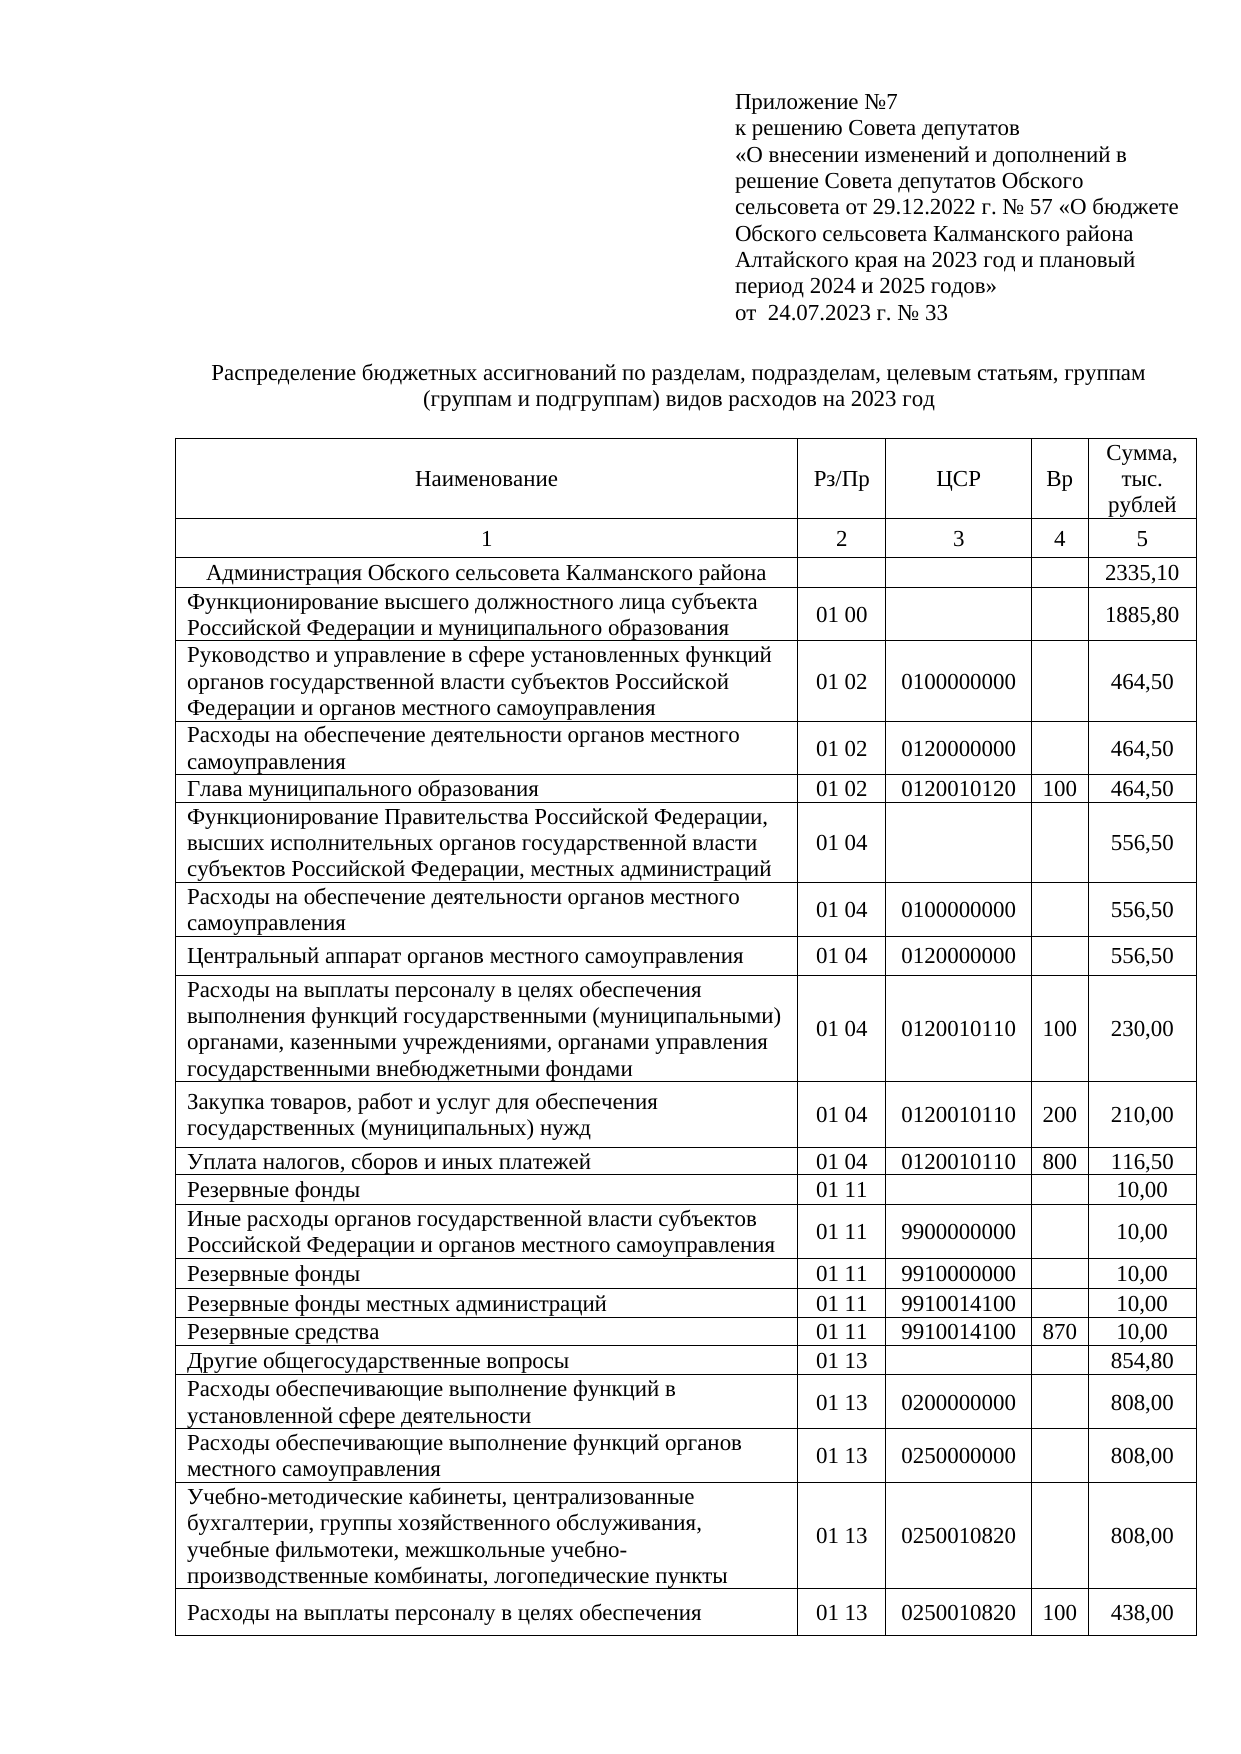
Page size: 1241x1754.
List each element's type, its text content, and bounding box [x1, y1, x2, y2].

table_cell Резервные фонды [176, 1175, 797, 1204]
table_cell 01 13 [798, 1483, 885, 1588]
table_cell 5 [1089, 519, 1196, 557]
table_cell 9900000000 [886, 1205, 1031, 1258]
table_cell 0200000000 [886, 1375, 1031, 1428]
table_cell 01 02 [798, 641, 885, 721]
table_cell Руководство и управление в сфере установленных функций органов государственной власти субъектов Российской Федерации и органов местного самоуправления [176, 641, 797, 721]
table_cell Глава муниципального образования [176, 775, 797, 802]
table_cell 10,00 [1089, 1259, 1196, 1287]
table_cell [886, 588, 1031, 640]
table_cell 210,00 [1089, 1082, 1196, 1147]
table_cell 438,00 [1089, 1589, 1196, 1635]
table_cell [1032, 1483, 1088, 1588]
table_cell 0120000000 [886, 722, 1031, 774]
table_cell 2335,10 [1089, 558, 1196, 587]
table_cell 100 [1032, 1589, 1088, 1635]
table_cell 0120010120 [886, 775, 1031, 802]
table_cell 200 [1032, 1082, 1088, 1147]
table_cell [1032, 883, 1088, 936]
table_cell 0250010820 [886, 1589, 1031, 1635]
table_cell [1032, 558, 1088, 587]
table_cell 556,50 [1089, 883, 1196, 936]
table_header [724, 59, 1192, 325]
table_cell [798, 558, 885, 587]
table_cell 464,50 [1089, 775, 1196, 802]
table_cell Иные расходы органов государственной власти субъектов Российской Федерации и органов местного самоуправления [176, 1205, 797, 1258]
table_cell [1032, 1205, 1088, 1258]
table_cell 116,50 [1089, 1148, 1196, 1174]
table_cell [1032, 1375, 1088, 1428]
table_cell 464,50 [1089, 641, 1196, 721]
table_cell Расходы обеспечивающие выполнение функций органов местного самоуправления [176, 1429, 797, 1482]
table_cell 100 [1032, 976, 1088, 1081]
table_cell 2 [798, 519, 885, 557]
table_cell Резервные средства [176, 1318, 797, 1344]
table_cell 100 [1032, 775, 1088, 802]
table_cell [176, 1589, 797, 1635]
table_cell [886, 1346, 1031, 1374]
table_cell 01 04 [798, 1082, 885, 1147]
table_cell 01 04 [798, 976, 885, 1081]
table_cell 1 [176, 519, 797, 557]
table_cell [886, 803, 1031, 882]
table_cell 10,00 [1089, 1175, 1196, 1204]
table_cell 1885,80 [1089, 588, 1196, 640]
table_cell [1032, 1289, 1088, 1317]
table_cell 10,00 [1089, 1205, 1196, 1258]
table_header Рз/Пр [798, 439, 885, 518]
table_cell 01 04 [798, 937, 885, 974]
table_cell 01 13 [798, 1429, 885, 1482]
table_header Сумма, тыс. рублей [1089, 439, 1196, 518]
table_cell [1032, 722, 1088, 774]
table_cell Резервные фонды местных администраций [176, 1289, 797, 1317]
table_cell 3 [886, 519, 1031, 557]
table_header Наименование [176, 439, 797, 518]
table_cell 01 04 [798, 803, 885, 882]
table_cell [1032, 1259, 1088, 1287]
table_cell 10,00 [1089, 1289, 1196, 1317]
table_cell 01 02 [798, 775, 885, 802]
table_header Вр [1032, 439, 1088, 518]
table_cell Расходы обеспечивающие выполнение функций в установленной сфере деятельности [176, 1375, 797, 1428]
table_cell 01 04 [798, 1148, 885, 1174]
table_cell 01 00 [798, 588, 885, 640]
table_cell 01 11 [798, 1318, 885, 1344]
table_cell 01 13 [798, 1589, 885, 1635]
table_cell Центральный аппарат органов местного самоуправления [176, 937, 797, 974]
table_cell Уплата налогов, сборов и иных платежей [176, 1148, 797, 1174]
table_cell 808,00 [1089, 1375, 1196, 1428]
table_cell 9910000000 [886, 1259, 1031, 1287]
table_cell 0100000000 [886, 641, 1031, 721]
table_cell 01 11 [798, 1205, 885, 1258]
table_cell 808,00 [1089, 1483, 1196, 1588]
table_cell Администрация Обского сельсовета Калманского района [176, 558, 797, 587]
table_cell Расходы на обеспечение деятельности органов местного самоуправления [176, 883, 797, 936]
table_cell 01 13 [798, 1346, 885, 1374]
table_cell 556,50 [1089, 803, 1196, 882]
table_cell 01 11 [798, 1289, 885, 1317]
table_cell 556,50 [1089, 937, 1196, 974]
table_cell 0120010110 [886, 1148, 1031, 1174]
table_cell 10,00 [1089, 1318, 1196, 1344]
table_cell Другие общегосударственные вопросы [176, 1346, 797, 1374]
table_cell 0120010110 [886, 976, 1031, 1081]
table_cell Функционирование Правительства Российской Федерации, высших исполнительных органов государственной власти субъектов Российской Федерации, местных администраций [176, 803, 797, 882]
table_cell 9910014100 [886, 1289, 1031, 1317]
table_cell 01 11 [798, 1259, 885, 1287]
table_cell [1032, 1346, 1088, 1374]
table_cell [886, 1175, 1031, 1204]
table_cell 230,00 [1089, 976, 1196, 1081]
table_cell 0100000000 [886, 883, 1031, 936]
table_cell 0250010820 [886, 1483, 1031, 1588]
table_cell 01 13 [798, 1375, 885, 1428]
table_cell Расходы на обеспечение деятельности органов местного самоуправления [176, 722, 797, 774]
table_cell 01 11 [798, 1175, 885, 1204]
table_cell Учебно-методические кабинеты, централизованные бухгалтерии, группы хозяйственного обслуживания, учебные фильмотеки, межшкольные учебно-производственные комбинаты, логопедические пункты [176, 1483, 797, 1588]
table_cell [1032, 588, 1088, 640]
table_cell 01 02 [798, 722, 885, 774]
table_header ЦСР [886, 439, 1031, 518]
table_cell 0120000000 [886, 937, 1031, 974]
table_cell 808,00 [1089, 1429, 1196, 1482]
table_cell 4 [1032, 519, 1088, 557]
table_cell 9910014100 [886, 1318, 1031, 1344]
text Распределение бюджетных ассигнований по разделам, подразделам, целевым статьям, группам (группам и подгруппам) видов расходов на 2023 год [177, 359, 1181, 411]
table_cell [1032, 937, 1088, 974]
table_cell 0120010110 [886, 1082, 1031, 1147]
table_cell 01 04 [798, 883, 885, 936]
table_cell [1032, 803, 1088, 882]
table_cell Резервные фонды [176, 1259, 797, 1287]
table_cell 464,50 [1089, 722, 1196, 774]
table_cell 870 [1032, 1318, 1088, 1344]
table_cell [1032, 641, 1088, 721]
table_cell [886, 558, 1031, 587]
table_cell 800 [1032, 1148, 1088, 1174]
table_cell 0250000000 [886, 1429, 1031, 1482]
table_cell Функционирование высшего должностного лица субъекта Российской Федерации и муниципального образования [176, 588, 797, 640]
table_cell Закупка товаров, работ и услуг для обеспечения государственных (муниципальных) нужд [176, 1082, 797, 1147]
table_cell 854,80 [1089, 1346, 1196, 1374]
table_cell [1032, 1175, 1088, 1204]
table_cell [1032, 1429, 1088, 1482]
